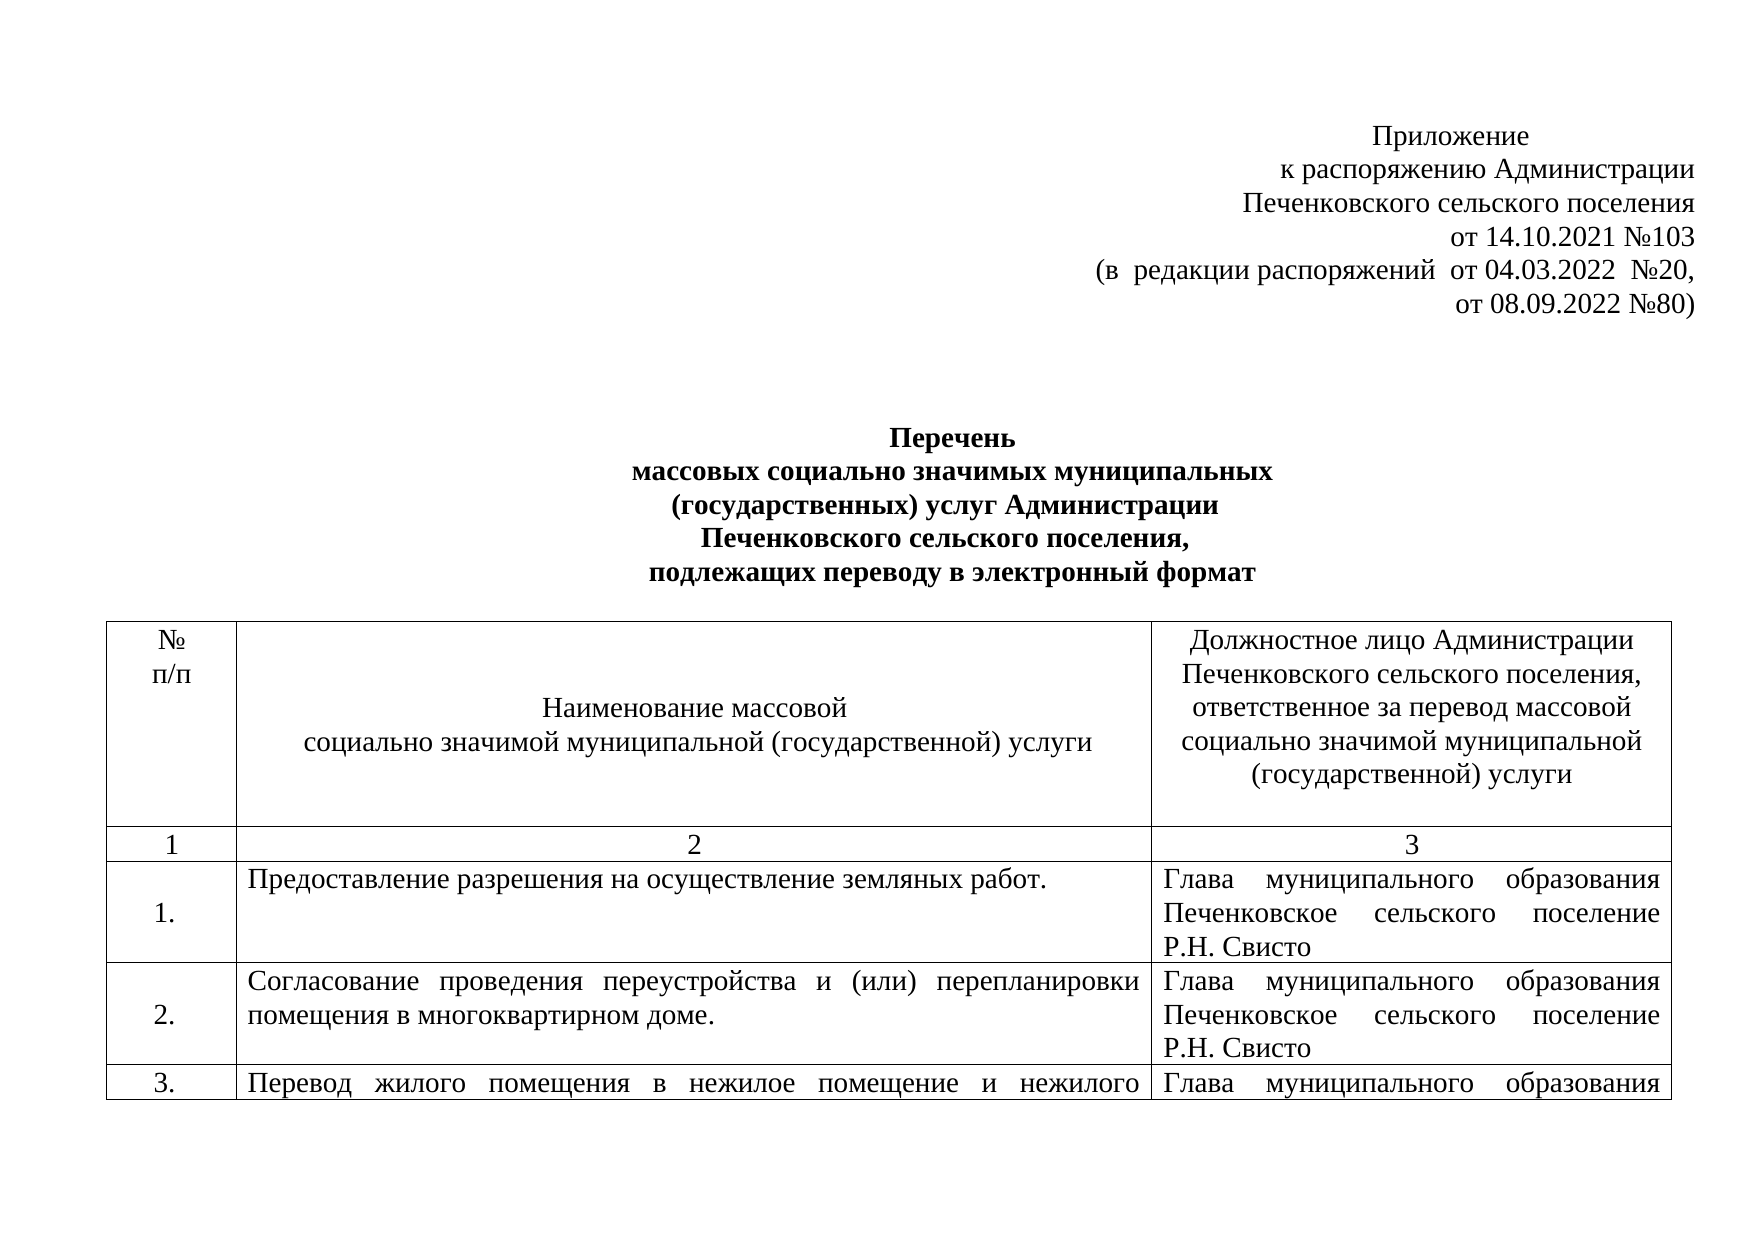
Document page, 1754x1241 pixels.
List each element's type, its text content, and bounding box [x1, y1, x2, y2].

table_cell Глава муниципального образования Печенковское сельского поселение Р.Н. Свисто [1152, 963, 1671, 1064]
table_cell Глава муниципального образования Печенковское сельского поселение Р.Н. Свисто [1152, 862, 1671, 962]
table_cell 1 [107, 827, 236, 861]
table_cell 2. [107, 963, 236, 1064]
table_header № п/п [107, 622, 236, 826]
table_cell Согласование проведения переустройства и (или) перепланировки помещения в многоквартирном доме. [237, 963, 1151, 1064]
text Печенковского сельского поселения [768, 185, 1695, 219]
text подлежащих переводу в электронный формат [118, 554, 1299, 588]
text Приложение [1255, 118, 1695, 152]
text Перечень [118, 420, 1299, 453]
table_cell 2 [237, 827, 1151, 861]
text от 08.09.2022 №80) [768, 286, 1695, 319]
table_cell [237, 1065, 1151, 1098]
text (в редакции распоряжений от 04.03.2022 №20, [768, 252, 1695, 286]
text массовых социально значимых муниципальных (государственных) услуг Администрации Печенковского сельского поселения, [591, 453, 1299, 554]
table_header Должностное лицо Администрации Печенковского сельского поселения, ответственное за перевод массовой социально значимой муниципальной (государственной) услуги [1152, 622, 1671, 826]
table_cell 3. [107, 1065, 236, 1098]
text к распоряжению Администрации [768, 152, 1695, 185]
table_header Наименование массовой социально значимой муниципальной (государственной) услуги [237, 622, 1151, 826]
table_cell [1152, 1065, 1671, 1098]
table_cell Предоставление разрешения на осуществление земляных работ. [237, 862, 1151, 962]
text от 14.10.2021 №103 [768, 219, 1695, 252]
table_cell 1. [107, 862, 236, 962]
table_cell 3 [1152, 827, 1671, 861]
